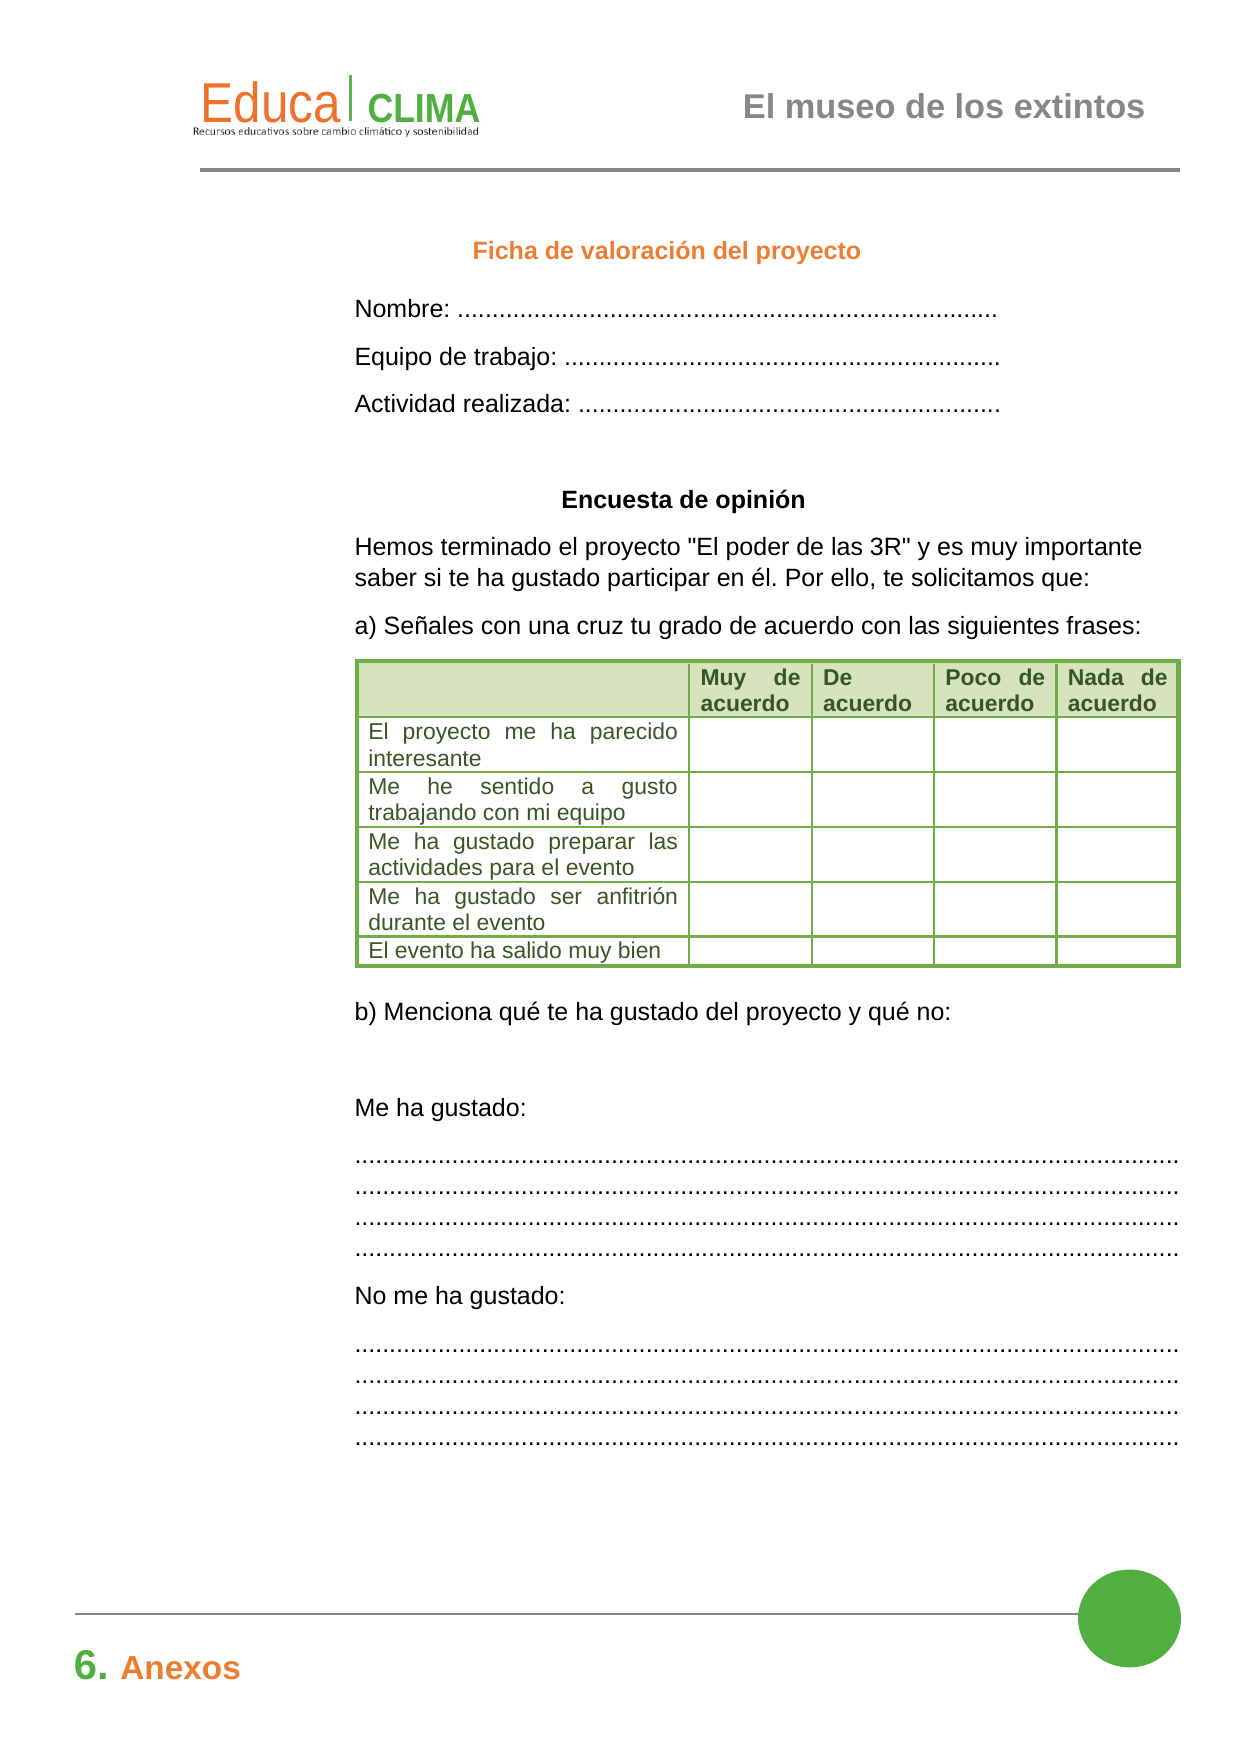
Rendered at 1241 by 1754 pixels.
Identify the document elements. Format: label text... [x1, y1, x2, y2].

table_cell [935, 773, 1055, 826]
text ............................................................................................................................................................................................................................................................................................................................................................................................................................................................................................ [354, 1329, 1181, 1451]
text Ficha de valoración del proyecto [472, 236, 1174, 265]
text Actividad realizada: ............................................................. [354, 389, 1181, 418]
table_header De acuerdo [813, 663, 934, 716]
table_header Muy de acuerdo [690, 663, 812, 716]
table_cell Me ha gustado ser anfitrión durante el evento [359, 883, 688, 935]
table_cell [935, 828, 1055, 881]
table_cell [935, 883, 1055, 935]
table_cell [1058, 938, 1176, 964]
table_header [359, 663, 689, 716]
table_cell [813, 773, 933, 826]
table_cell [1058, 828, 1176, 881]
table_cell Me he sentido a gusto trabajando con mi equipo [359, 773, 688, 826]
table_cell [690, 938, 811, 964]
text No me ha gustado: [354, 1281, 1181, 1310]
picture [192, 73, 479, 138]
table_cell [690, 773, 811, 826]
table_cell El evento ha salido muy bien [359, 938, 688, 964]
table_cell [935, 718, 1055, 771]
table_header Poco de acuerdo [935, 663, 1056, 716]
text a) Señales con una cruz tu grado de acuerdo con las siguientes frases: [354, 611, 1181, 640]
text Equipo de trabajo: ............................................................... [354, 341, 1181, 370]
table_cell [690, 883, 811, 935]
table_cell [813, 828, 933, 881]
table_cell [690, 718, 811, 771]
table_cell Me ha gustado preparar las actividades para el evento [359, 828, 688, 881]
text Me ha gustado: [354, 1093, 1181, 1121]
table_cell [1058, 718, 1176, 771]
table_cell El proyecto me ha parecido interesante [359, 718, 688, 771]
text Nombre: .............................................................................. [354, 294, 1181, 322]
table_cell [813, 718, 933, 771]
table_cell [690, 828, 811, 881]
text ............................................................................................................................................................................................................................................................................................................................................................................................................................................................................................ [354, 1140, 1181, 1262]
table_cell [935, 938, 1055, 964]
text Hemos terminado el proyecto "El poder de las 3R" y es muy importante saber si te ha gustado participar en él. Por ello, te solicitamos que: [354, 532, 1181, 592]
table_cell [813, 938, 933, 964]
table_cell [1058, 773, 1176, 826]
table_header Nada de acuerdo [1058, 663, 1176, 716]
text Encuesta de opinión [561, 484, 1181, 513]
text b) Menciona qué te ha gustado del proyecto y qué no: [354, 997, 1181, 1026]
table_cell [813, 883, 933, 935]
table_cell [1058, 883, 1176, 935]
